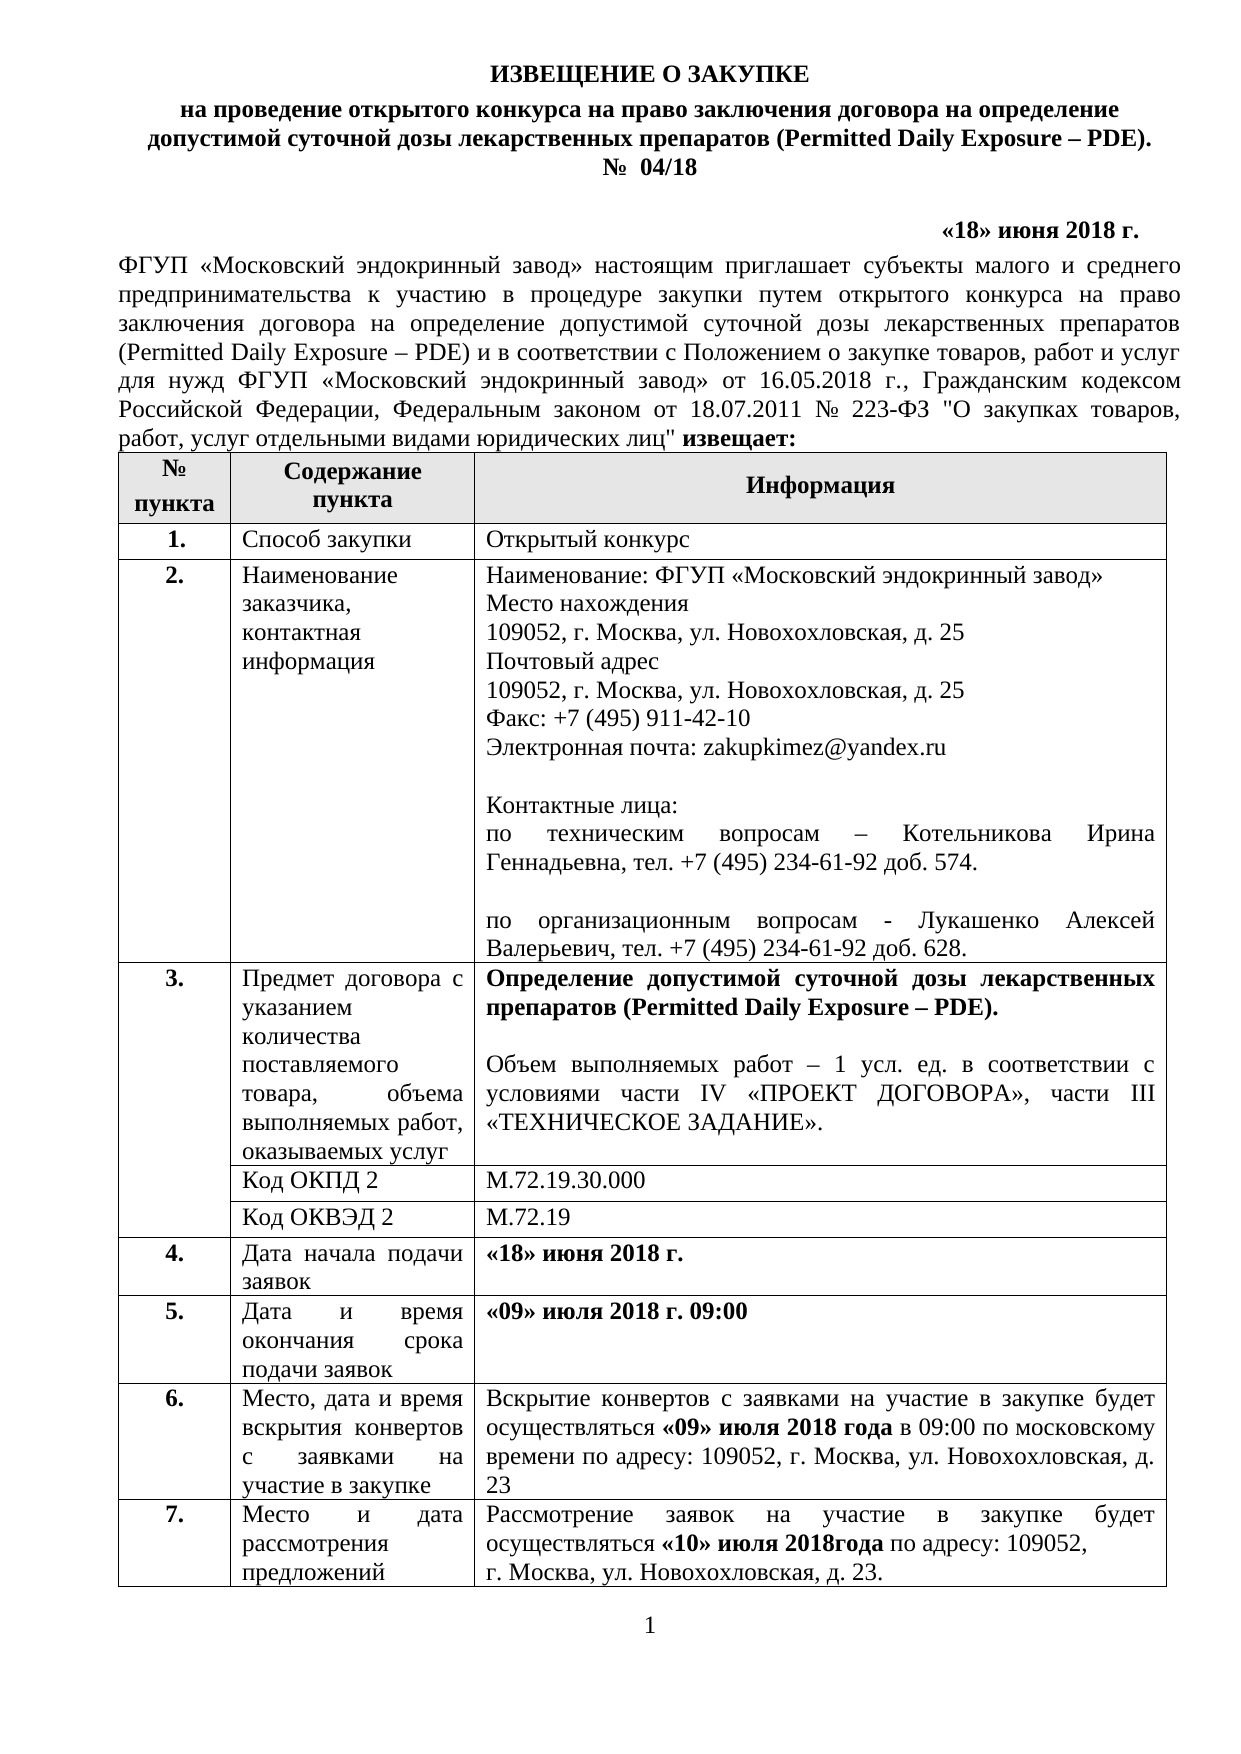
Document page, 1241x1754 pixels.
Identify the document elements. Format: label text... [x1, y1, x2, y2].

table_header Информация [475, 453, 1166, 523]
table_cell Предмет договора с указанием количества поставляемого товара, объема выполняемых работ, оказываемых услуг [231, 963, 474, 1164]
table_cell 4. [119, 1238, 230, 1295]
table_cell М.72.19.30.000 [475, 1166, 1166, 1201]
table_cell 5. [119, 1296, 230, 1382]
text ФГУП «Московский эндокринный завод» настоящим приглашает субъекты малого и среднего предпринимательства к участию в процедуре закупки путем открытого конкурса на право заключения договора на определение допустимой суточной дозы лекарственных препаратов (Permitted Daily Exposure – PDE) и в соответствии с Положением о закупке товаров, работ и услуг для нужд ФГУП «Московский эндокринный завод» от 16.05.2018 г., Гражданским кодексом Российской Федерации, Федеральным законом от 18.07.2011 № 223-ФЗ "О закупках товаров, работ, услуг отдельными видами юридических лиц" извещает: [118, 250, 1181, 452]
text № 04/18 [118, 152, 1181, 180]
table_cell Дата и время окончания срока подачи заявок [231, 1296, 474, 1382]
table_cell 7. [119, 1500, 230, 1586]
text ИЗВЕЩЕНИЕ О ЗАКУПКЕ [118, 59, 1181, 88]
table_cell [475, 1500, 1166, 1586]
table_cell «18» июня 2018 г. [475, 1238, 1166, 1295]
table_cell Дата начала подачи заявок [231, 1238, 474, 1295]
table_header № пункта [119, 453, 230, 523]
table_cell Наименование заказчика, контактная информация [231, 560, 474, 962]
table_cell 2. [119, 560, 230, 962]
table_cell [119, 524, 230, 559]
table_cell Способ закупки [231, 524, 474, 559]
table_cell Определение допустимой суточной дозы лекарственных препаратов (Permitted Daily Exposure – PDE). Объем выполняемых работ – 1 усл. ед. в соответствии с условиями части IV «ПРОЕКТ ДОГОВОРА», части III «ТЕХНИЧЕСКОЕ ЗАДАНИЕ». [475, 963, 1166, 1164]
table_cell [231, 1500, 474, 1586]
table_cell Место, дата и время вскрытия конвертов с заявками на участие в закупке [231, 1384, 474, 1498]
table_cell Код ОКПД 2 [231, 1166, 474, 1201]
table_cell Наименование: ФГУП «Московский эндокринный завод» Место нахождения 109052, г. Москва, ул. Новохохловская, д. 25 Почтовый адрес 109052, г. Москва, ул. Новохохловская, д. 25 Факс: +7 (495) 911-42-10 Электронная почта: zakupkimez@yandex.ru Контактные лица: по техническим вопросам – Котельникова Ирина Геннадьевна, тел. +7 (495) 234-61-92 доб. 574. по организационным вопросам - Лукашенко Алексей Валерьевич, тел. +7 (495) 234-61-92 доб. 628. [475, 560, 1166, 962]
table_cell М.72.19 [475, 1202, 1166, 1237]
text на проведение открытого конкурса на право заключения договора на определение допустимой суточной дозы лекарственных препаратов (Permitted Daily Exposure – PDE). [118, 94, 1181, 152]
table_cell Код ОКВЭД 2 [231, 1202, 474, 1237]
text «18» июня 2018 г. [118, 215, 1181, 244]
table_cell 6. [119, 1384, 230, 1498]
table_cell Вскрытие конвертов с заявками на участие в закупке будет осуществляться «09» июля 2018 года в 09:00 по московскому времени по адресу: 109052, г. Москва, ул. Новохохловская, д. 23 [475, 1384, 1166, 1498]
table_cell 3. [119, 963, 230, 1237]
table_header Содержание пункта [231, 453, 474, 523]
table_cell Открытый конкурс [475, 524, 1166, 559]
table_cell «09» июля 2018 г. 09:00 [475, 1296, 1166, 1382]
